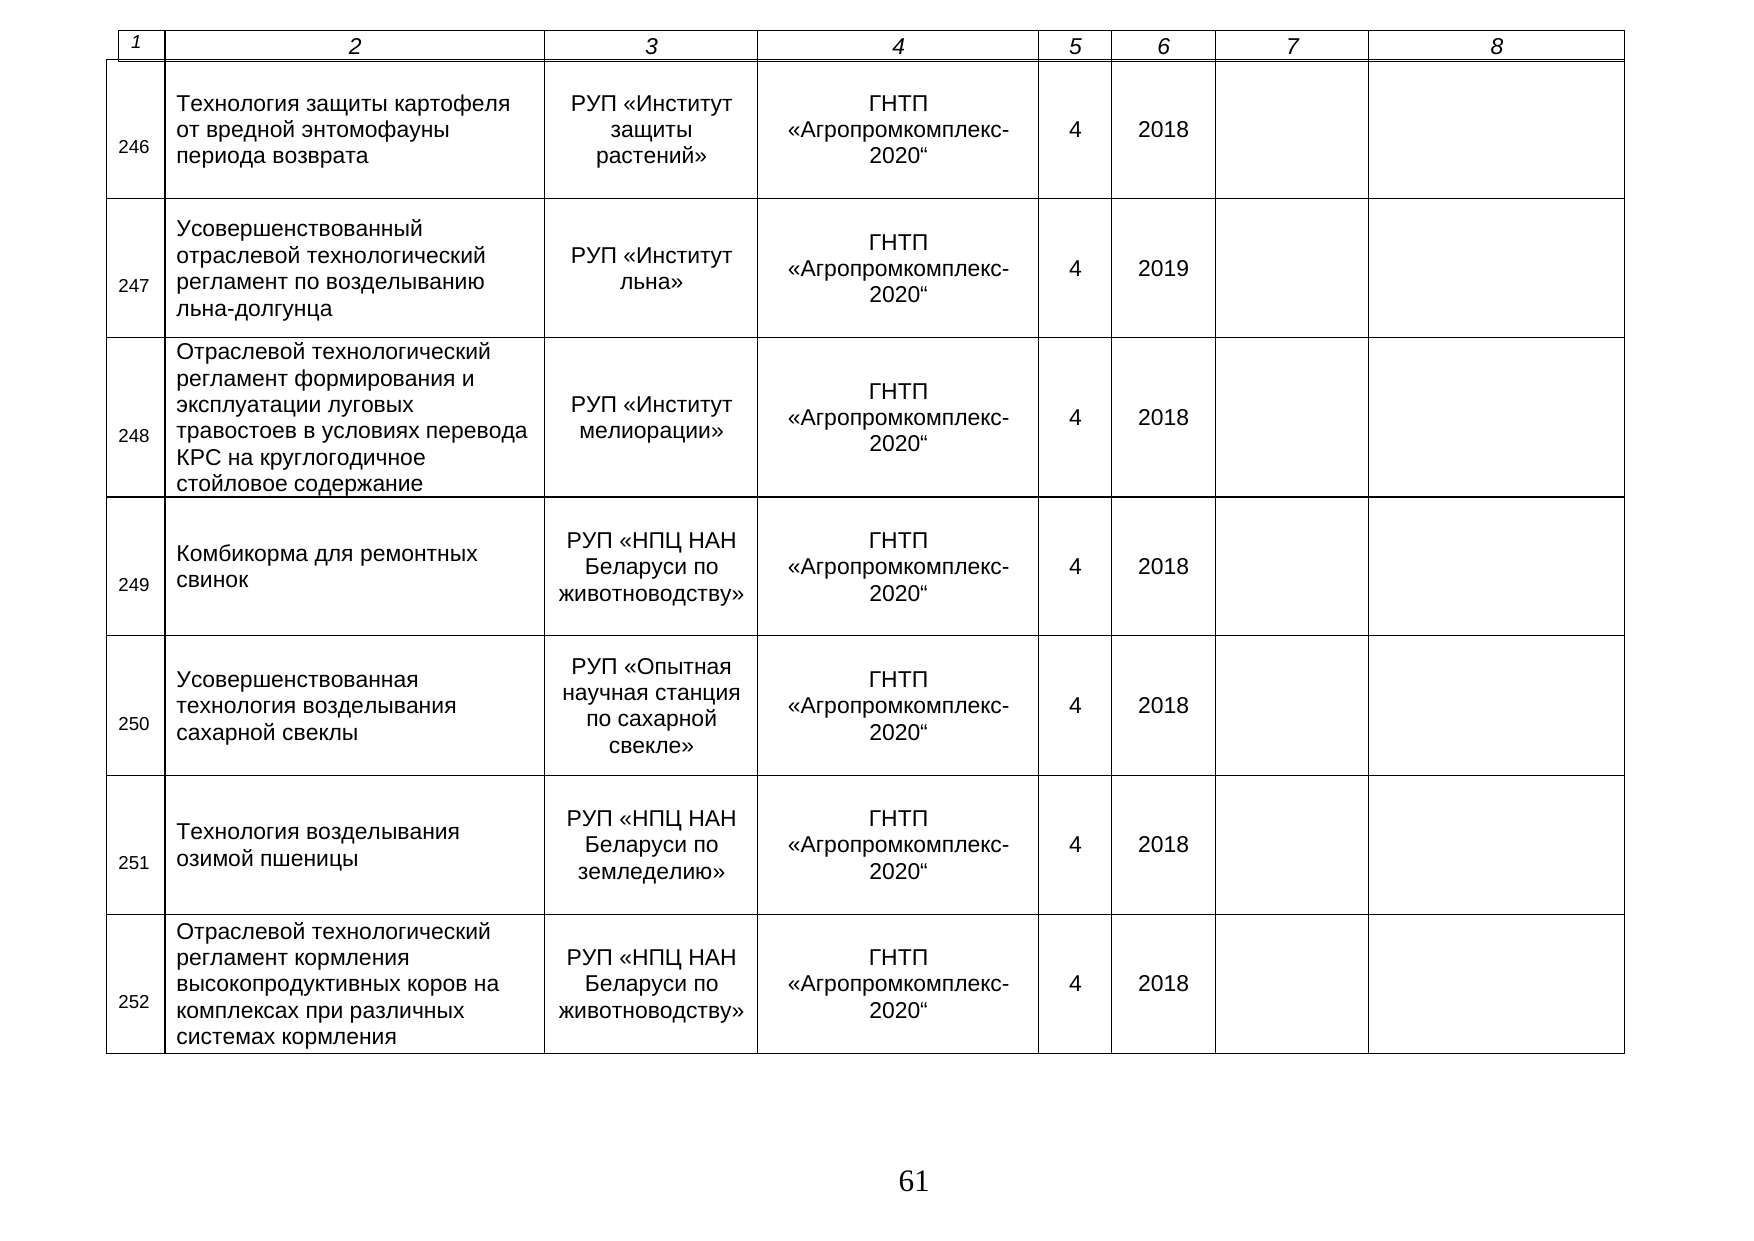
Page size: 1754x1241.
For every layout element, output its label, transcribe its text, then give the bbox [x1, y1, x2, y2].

table_cell РУП «НПЦ НАН Беларуси по земледелию» [545, 776, 757, 913]
table_cell Усовершенствованный отраслевой технологический регламент по возделыванию льна-долгунца [166, 199, 544, 337]
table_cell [545, 60, 757, 198]
table_cell ГНТП «Агропромкомплекс-2020“ [758, 199, 1038, 337]
table_cell 250 [107, 636, 164, 774]
table_cell 247 [107, 199, 164, 337]
table_cell 0 [1216, 498, 1368, 635]
table_cell 0 [1369, 60, 1624, 198]
table_cell 2019 [1112, 199, 1215, 337]
table_cell ГНТП «Агропромкомплекс-2020“ [758, 776, 1038, 913]
table_cell 4 [1039, 776, 1111, 913]
table_cell 0 [1369, 338, 1624, 496]
table_cell ГНТП «Агропромкомплекс-2020“ [758, 338, 1038, 496]
table_cell Усовершенствованная технология возделывания сахарной свеклы [166, 636, 544, 774]
table_cell Технология защиты картофеля от вредной энтомофауны периода возврата [166, 60, 544, 198]
table_cell 2018 [1112, 915, 1215, 1053]
table_cell Отраслевой технологический регламент кормления высокопродуктивных коров на комплексах при различных системах кормления [166, 915, 544, 1053]
table_cell 246 [107, 60, 164, 198]
table_cell 2018 [1112, 498, 1215, 635]
table_cell Технология возделывания озимой пшеницы [166, 776, 544, 913]
table_cell 4 [1039, 498, 1111, 635]
table_cell 0 [1369, 636, 1624, 774]
table_cell 4 [1039, 636, 1111, 774]
table_cell ГНТП «Агропромкомплекс-2020“ [758, 498, 1038, 635]
table_cell 0 [1216, 776, 1368, 913]
table_cell 0 [1369, 915, 1624, 1053]
table_cell 0 [1369, 498, 1624, 635]
table_cell 249 [107, 498, 164, 635]
table_cell 0 [1216, 199, 1368, 337]
table_cell 252 [107, 915, 164, 1053]
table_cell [758, 60, 1038, 198]
table_cell 2018 [1112, 60, 1215, 198]
table_cell РУП «НПЦ НАН Беларуси по животноводству» [545, 498, 757, 635]
table_cell РУП «Опытная научная станция по сахарной свекле» [545, 636, 757, 774]
table_cell 2018 [1112, 338, 1215, 496]
table_cell 0 [1369, 776, 1624, 913]
table_cell 0 [1216, 915, 1368, 1053]
table_cell 4 [1039, 915, 1111, 1053]
table_cell РУП «НПЦ НАН Беларуси по животноводству» [545, 915, 757, 1053]
table_cell ГНТП «Агропромкомплекс-2020“ [758, 636, 1038, 774]
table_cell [758, 915, 1038, 1053]
table_cell 2018 [1112, 776, 1215, 913]
table_cell 0 [1216, 338, 1368, 496]
table_cell 0 [1369, 199, 1624, 337]
table_cell 0 [1216, 636, 1368, 774]
table_cell Комбикорма для ремонтных свинок [166, 498, 544, 635]
table_cell 248 [107, 338, 164, 496]
table_cell 4 [1039, 338, 1111, 496]
table_cell 0 [1216, 60, 1368, 198]
table_cell РУП «Институт мелиорации» [545, 338, 757, 496]
table_cell 4 [1039, 199, 1111, 337]
table_cell 2018 [1112, 636, 1215, 774]
table_cell РУП «Институт льна» [545, 199, 757, 337]
table_cell 251 [107, 776, 164, 913]
table_cell Отраслевой технологический регламент формирования и эксплуатации луговых травостоев в условиях перевода КРС на круглогодичное стойловое содержание [166, 338, 544, 496]
table_cell 4 [1039, 60, 1111, 198]
